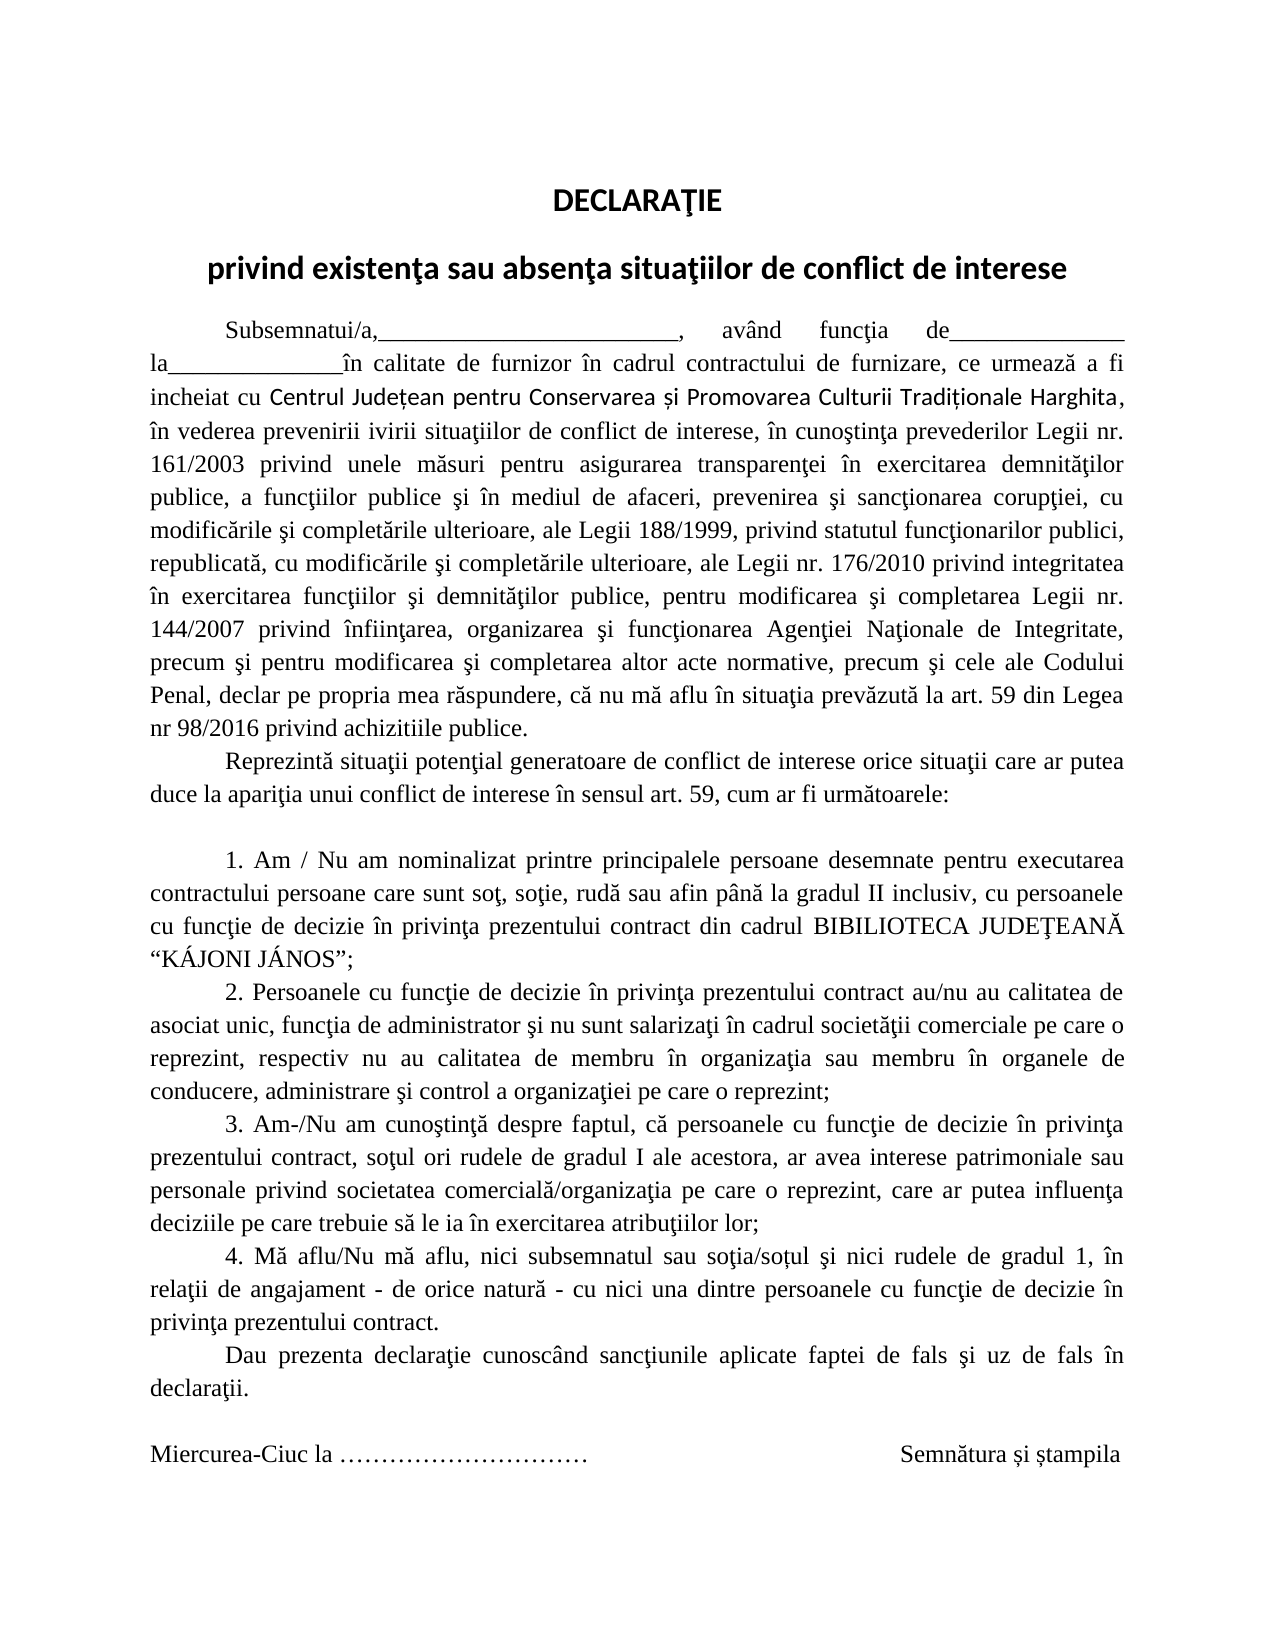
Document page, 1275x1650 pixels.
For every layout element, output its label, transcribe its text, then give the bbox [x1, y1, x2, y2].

text Subsemnatui/a,________________________, având funcţia de______________ la______________în calitate de furnizor în cadrul contractului de furnizare, ce urmează a fi incheiat cu Centrul Județean pentru Conservarea și Promovarea Culturii Tradiționale Harghita, în vederea prevenirii ivirii situaţiilor de conflict de interese, în cunoştinţa prevederilor Legii nr. 161/2003 privind unele măsuri pentru asigurarea transparenţei în exercitarea demnităţilor publice, a funcţiilor publice şi în mediul de afaceri, prevenirea şi sancţionarea corupţiei, cu modificările şi completările ulterioare, ale Legii 188/1999, privind statutul funcţionarilor publici, republicată, cu modificările şi completările ulterioare, ale Legii nr. 176/2010 privind integritatea în exercitarea funcţiilor şi demnităţilor publice, pentru modificarea şi completarea Legii nr. 144/2007 privind înfiinţarea, organizarea şi funcţionarea Agenţiei Naţionale de Integritate, precum şi pentru modificarea şi completarea altor acte normative, precum şi cele ale Codului Penal, declar pe propria mea răspundere, că nu mă aflu în situaţia prevăzută la art. 59 din Legea nr 98/2016 privind achizitiile publice. [150, 315, 1125, 742]
text 3. Am-/Nu am cunoştinţă despre faptul, că persoanele cu funcţie de decizie în privinţa prezentului contract, soţul ori rudele de gradul I ale acestora, ar avea interese patrimoniale sau personale privind societatea comercială/organizaţia pe care o reprezint, care ar putea influenţa deciziile pe care trebuie să le ia în exercitarea atribuţiilor lor; [150, 1109, 1125, 1237]
text privind existenţa sau absenţa situaţiilor de conflict de interese [150, 247, 1125, 288]
text 1. Am / Nu am nominalizat printre principalele persoane desemnate pentru executarea contractului persoane care sunt soţ, soţie, rudă sau afin până la gradul II inclusiv, cu persoanele cu funcţie de decizie în privinţa prezentului contract din cadrul BIBILIOTECA JUDEŢEANĂ “KÁJONI JÁNOS”; [150, 845, 1125, 973]
text Miercurea-Ciuc la ………………………… Semnătura și ștampila [150, 1439, 1125, 1468]
text DECLARAŢIE [150, 179, 1125, 220]
text 2. Persoanele cu funcţie de decizie în privinţa prezentului contract au/nu au calitatea de asociat unic, funcţia de administrator şi nu sunt salarizaţi în cadrul societăţii comerciale pe care o reprezint, respectiv nu au calitatea de membru în organizaţia sau membru în organele de conducere, administrare şi control a organizaţiei pe care o reprezint; [150, 977, 1125, 1105]
text Dau prezenta declaraţie cunoscând sancţiunile aplicate faptei de fals şi uz de fals în declaraţii. [150, 1340, 1125, 1402]
text Reprezintă situaţii potenţial generatoare de conflict de interese orice situaţii care ar putea duce la apariţia unui conflict de interese în sensul art. 59, cum ar fi următoarele: [150, 746, 1125, 808]
text 4. Mă aflu/Nu mă aflu, nici subsemnatul sau soţia/soțul şi nici rudele de gradul 1, în relaţii de angajament - de orice natură - cu nici una dintre persoanele cu funcţie de decizie în privinţa prezentului contract. [150, 1241, 1125, 1336]
